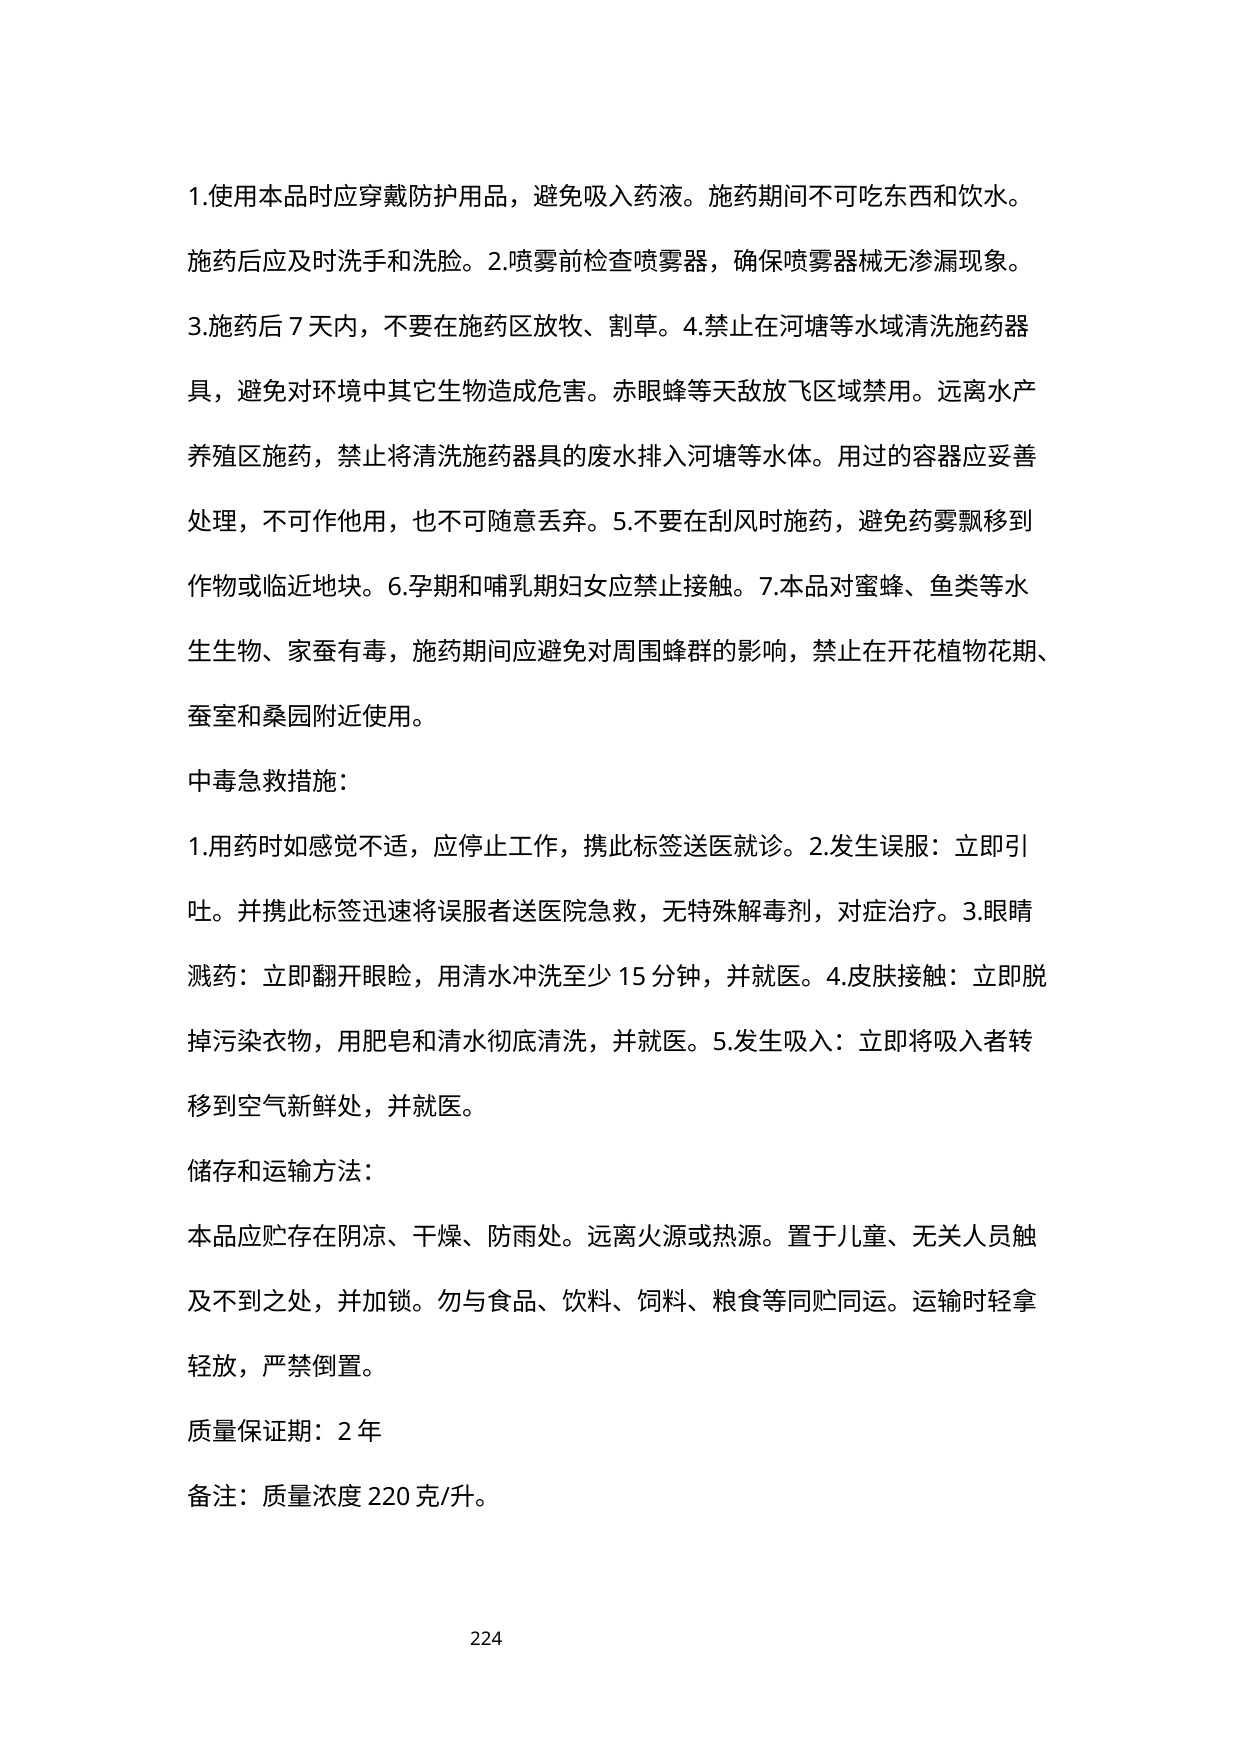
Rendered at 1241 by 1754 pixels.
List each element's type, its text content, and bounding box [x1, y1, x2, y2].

text 中毒急救措施： 1.用药时如感觉不适，应停止工作，携此标签送医就诊。2.发生误服：立即引吐。并携此标签迅速将误服者送医院急救，无特殊解毒剂，对症治疗。3.眼睛溅药：立即翻开眼睑，用清水冲洗至少15分钟，并就医。4.皮肤接触：立即脱掉污染衣物，用肥皂和清水彻底清洗，并就医。5.发生吸入：立即将吸入者转移到空气新鲜处，并就医。 [187, 747, 1053, 1137]
text 本品应贮存在阴凉、干燥、防雨处。远离火源或热源。置于儿童、无关人员触及不到之处，并加锁。勿与食品、饮料、饲料、粮食等同贮同运。运输时轻拿轻放，严禁倒置。 [187, 1202, 1053, 1397]
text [187, 162, 1053, 747]
text 质量保证期：2年 [187, 1397, 1053, 1462]
text 备注：质量浓度220克/升。 [187, 1462, 1053, 1527]
text 储存和运输方法： [187, 1137, 1053, 1202]
